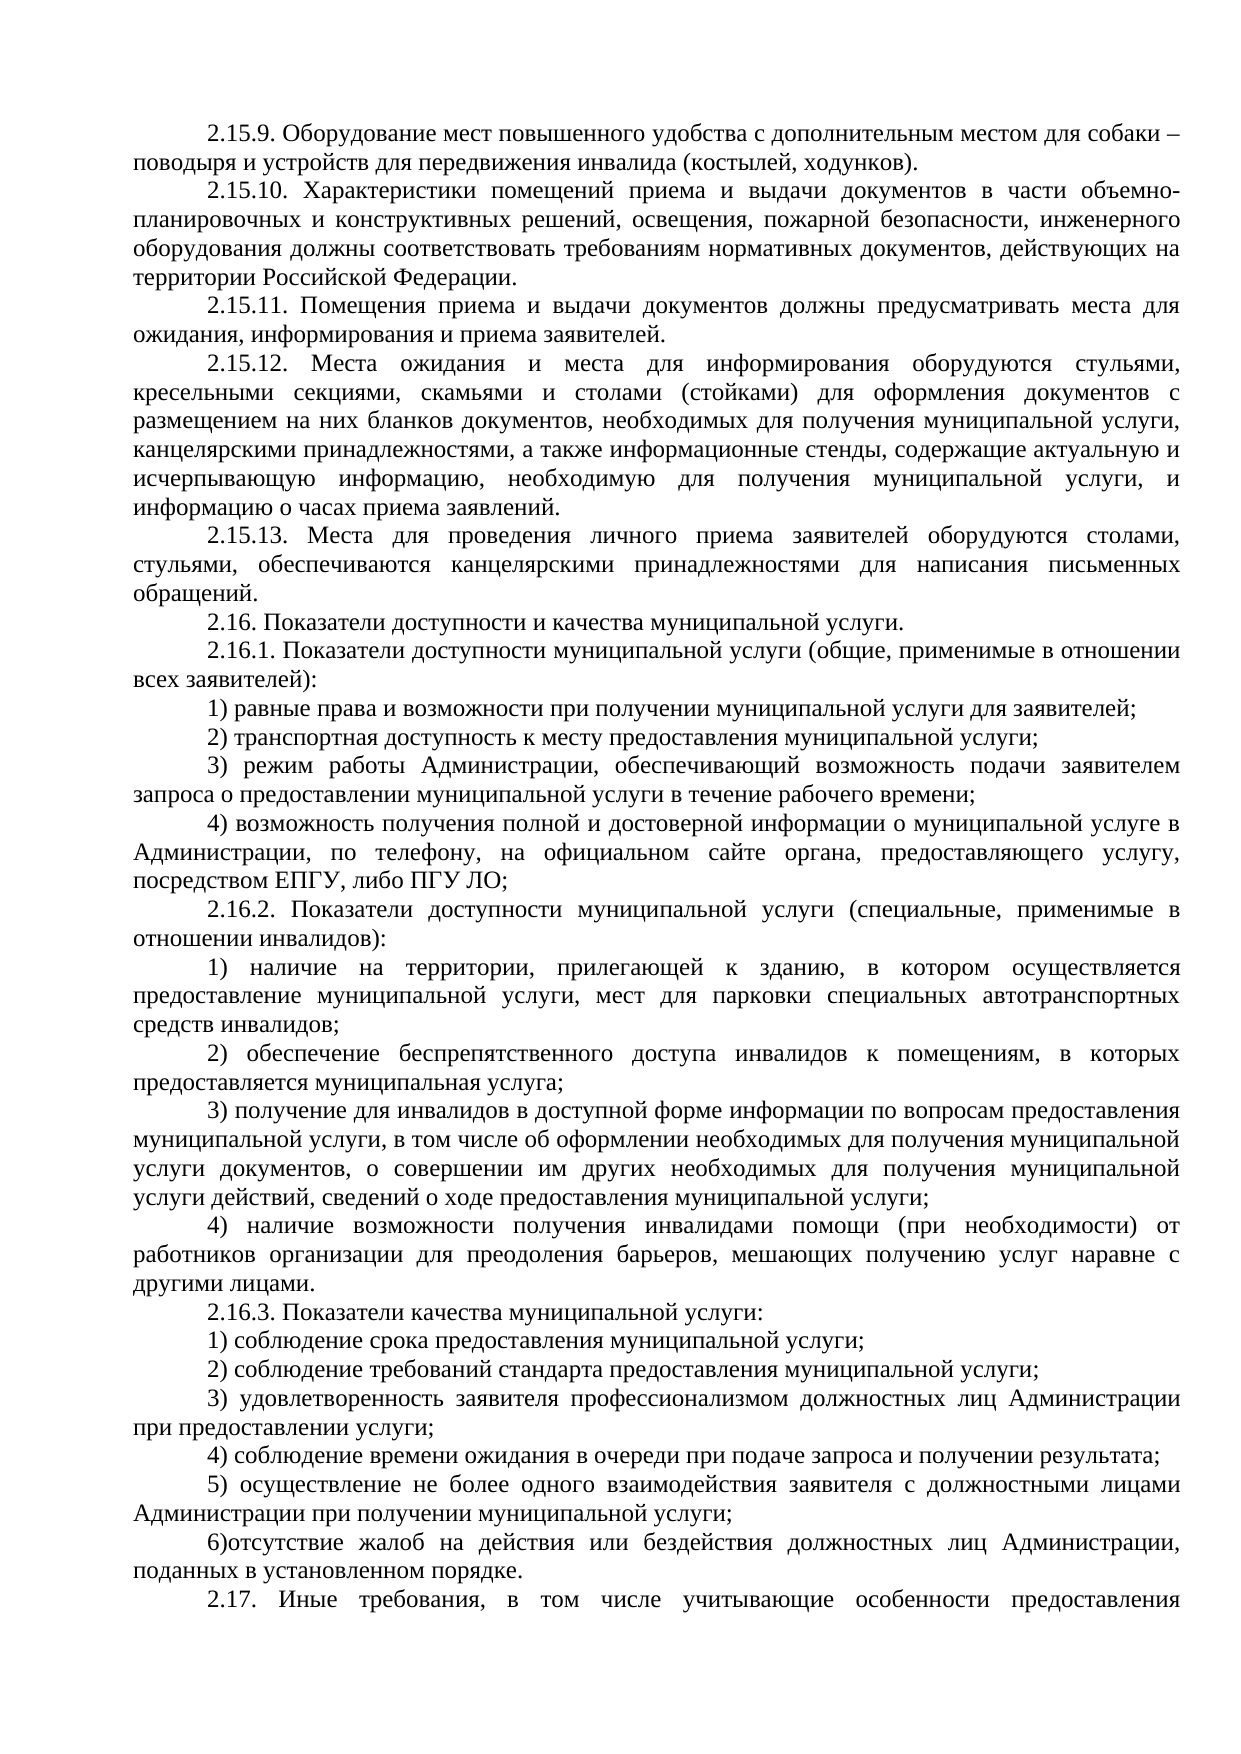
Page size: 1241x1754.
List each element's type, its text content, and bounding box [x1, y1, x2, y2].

text 2.16.3. Показатели качества муниципальной услуги: [133, 1297, 1181, 1326]
text 2.15.10. Характеристики помещений приема и выдачи документов в части объемно-планировочных и конструктивных решений, освещения, пожарной безопасности, инженерного оборудования должны соответствовать требованиям нормативных документов, действующих на территории Российской Федерации. [133, 176, 1181, 291]
text 2.15.12. Места ожидания и места для информирования оборудуются стульями, кресельными секциями, скамьями и столами (стойками) для оформления документов с размещением на них бланков документов, необходимых для получения муниципальной услуги, канцелярскими принадлежностями, а также информационные стенды, содержащие актуальную и исчерпывающую информацию, необходимую для получения муниципальной услуги, и информацию о часах приема заявлений. [133, 348, 1181, 521]
text 3) получение для инвалидов в доступной форме информации по вопросам предоставления муниципальной услуги, в том числе об оформлении необходимых для получения муниципальной услуги документов, о совершении им других необходимых для получения муниципальной услуги действий, сведений о ходе предоставления муниципальной услуги; [133, 1096, 1181, 1211]
text 2.15.11. Помещения приема и выдачи документов должны предусматривать места для ожидания, информирования и приема заявителей. [133, 291, 1181, 348]
text 5) осуществление не более одного взаимодействия заявителя с должностными лицами Администрации при получении муниципальной услуги; [133, 1469, 1181, 1527]
text 1) соблюдение срока предоставления муниципальной услуги; [133, 1326, 1181, 1354]
text 6)отсутствие жалоб на действия или бездействия должностных лиц Администрации, поданных в установленном порядке. [133, 1527, 1181, 1584]
text 4) наличие возможности получения инвалидами помощи (при необходимости) от работников организации для преодоления барьеров, мешающих получению услуг наравне с другими лицами. [133, 1211, 1181, 1297]
text 2.16.2. Показатели доступности муниципальной услуги (специальные, применимые в отношении инвалидов): [133, 894, 1181, 952]
text 2.16.1. Показатели доступности муниципальной услуги (общие, применимые в отношении всех заявителей): [133, 636, 1181, 693]
text 2.16. Показатели доступности и качества муниципальной услуги. [133, 607, 1181, 636]
text 2) соблюдение требований стандарта предоставления муниципальной услуги; [133, 1354, 1181, 1383]
text 2.15.9. Оборудование мест повышенного удобства с дополнительным местом для собаки – поводыря и устройств для передвижения инвалида (костылей, ходунков). [133, 118, 1181, 176]
text 3) удовлетворенность заявителя профессионализмом должностных лиц Администрации при предоставлении услуги; [133, 1383, 1181, 1441]
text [133, 1584, 1181, 1613]
text 4) соблюдение времени ожидания в очереди при подаче запроса и получении результата; [133, 1441, 1181, 1469]
text 4) возможность получения полной и достоверной информации о муниципальной услуге в Администрации, по телефону, на официальном сайте органа, предоставляющего услугу, посредством ЕПГУ, либо ПГУ ЛО; [133, 808, 1181, 894]
text 2.15.13. Места для проведения личного приема заявителей оборудуются столами, стульями, обеспечиваются канцелярскими принадлежностями для написания письменных обращений. [133, 521, 1181, 607]
text 2) обеспечение беспрепятственного доступа инвалидов к помещениям, в которых предоставляется муниципальная услуга; [133, 1038, 1181, 1096]
text 2) транспортная доступность к месту предоставления муниципальной услуги; [133, 722, 1181, 751]
text 3) режим работы Администрации, обеспечивающий возможность подачи заявителем запроса о предоставлении муниципальной услуги в течение рабочего времени; [133, 751, 1181, 808]
text 1) наличие на территории, прилегающей к зданию, в котором осуществляется предоставление муниципальной услуги, мест для парковки специальных автотранспортных средств инвалидов; [133, 952, 1181, 1038]
text 1) равные права и возможности при получении муниципальной услуги для заявителей; [133, 693, 1181, 722]
